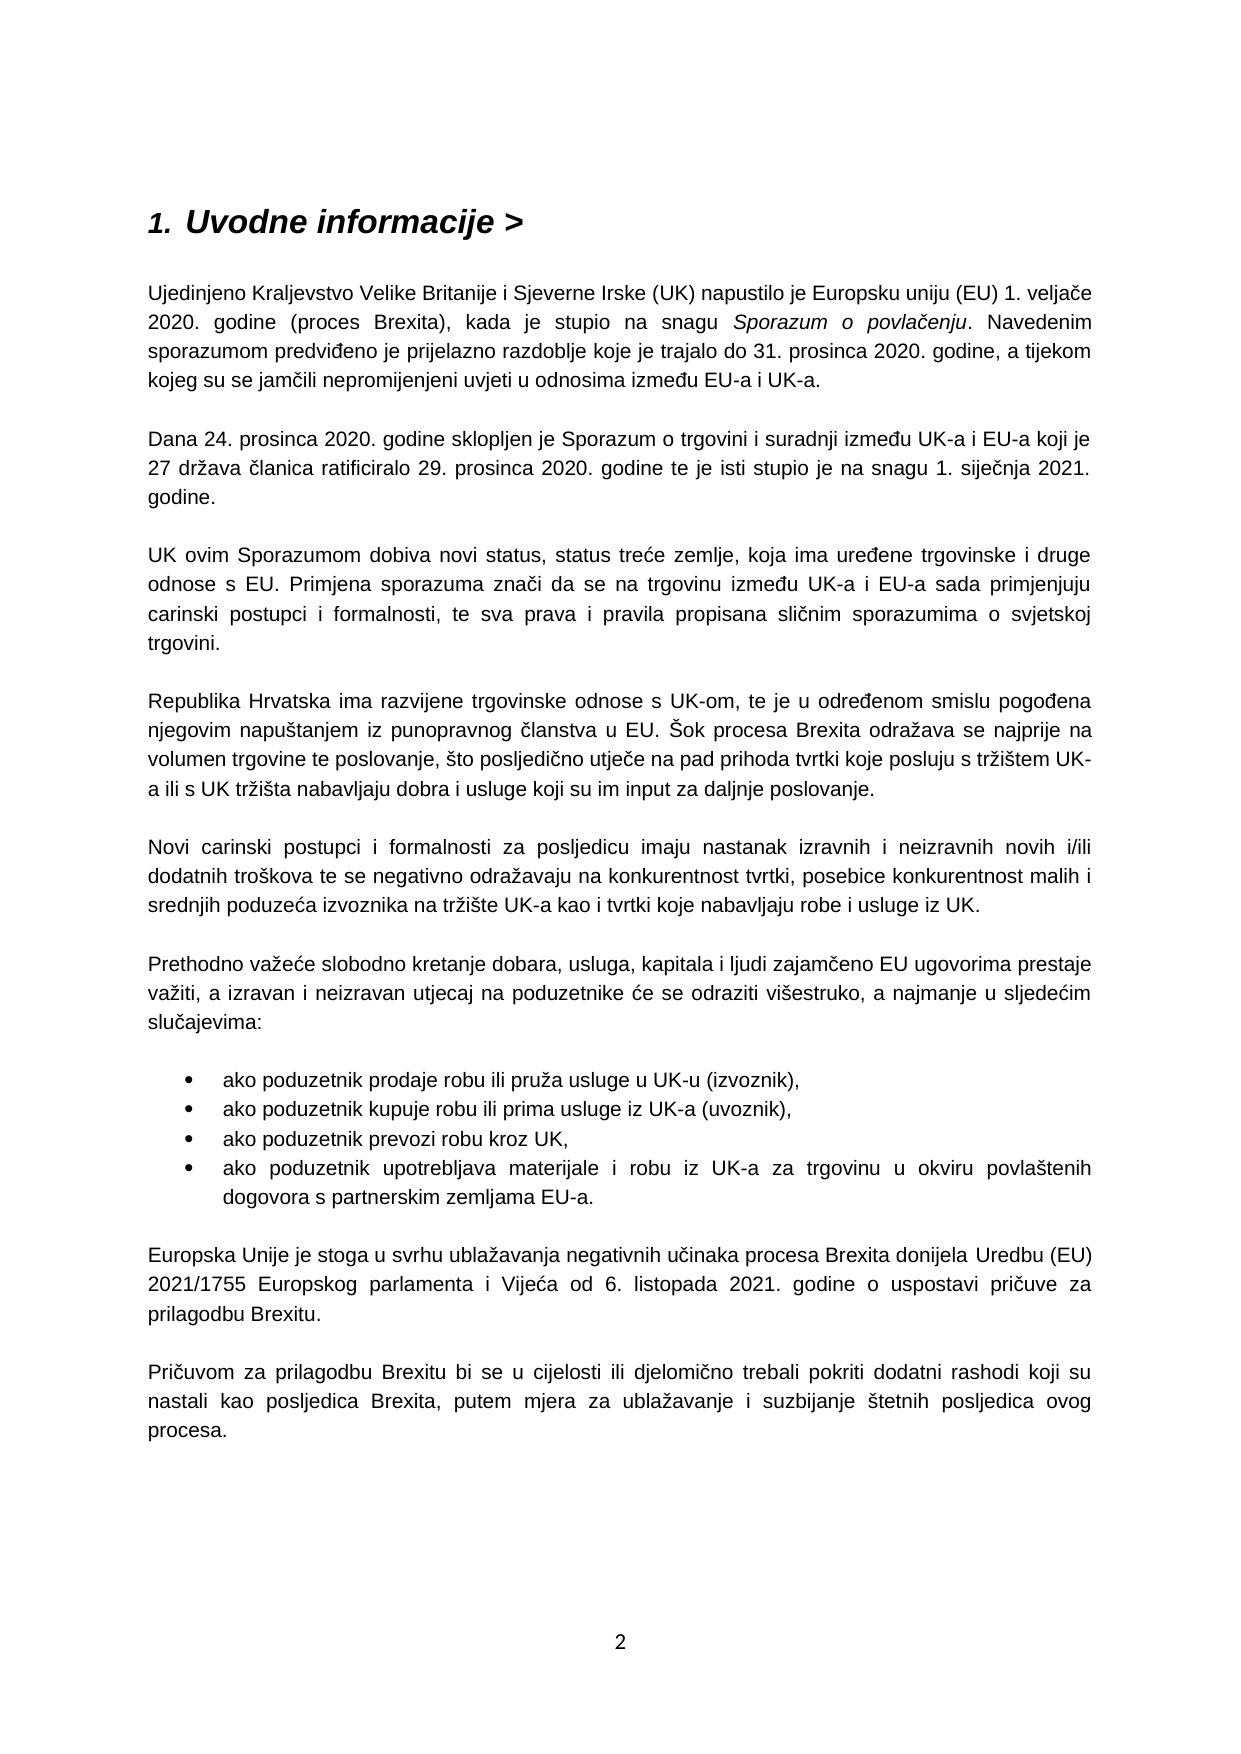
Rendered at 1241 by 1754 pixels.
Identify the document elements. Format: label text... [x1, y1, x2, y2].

text Prethodno važeće slobodno kretanje dobara, usluga, kapitala i ljudi zajamčeno EU ugovorima prestaje važiti, a izravan i neizravan utjecaj na poduzetnike će se odraziti višestruko, a najmanje u sljedećim slučajevima: [148, 948, 1093, 1035]
text Pričuvom za prilagodbu Brexitu bi se u cijelosti ili djelomično trebali pokriti dodatni rashodi koji su nastali kao posljedica Brexita, putem mjera za ublažavanje i suzbijanje štetnih posljedica ovog procesa. [148, 1356, 1093, 1443]
text Novi carinski postupci i formalnosti za posljedicu imaju nastanak izravnih i neizravnih novih i/ili dodatnih troškova te se negativno odražavaju na konkurentnost tvrtki, posebice konkurentnost malih i srednjih poduzeća izvoznika na tržište UK-a kao i tvrtki koje nabavljaju robe i usluge iz UK. [148, 831, 1093, 918]
list ako poduzetnik kupuje robu ili prima usluge iz UK-a (uvoznik), [185, 1093, 1093, 1123]
list ako poduzetnik prevozi robu kroz UK, [185, 1123, 1093, 1152]
subtitle Uvodne informacije > [148, 210, 1093, 239]
text Dana 24. prosinca 2020. godine sklopljen je Sporazum o trgovini i suradnji između UK-a i EU-a koji je 27 država članica ratificiralo 29. prosinca 2020. godine te je isti stupio je na snagu 1. siječnja 2021. godine. [148, 423, 1093, 510]
text Republika Hrvatska ima razvijene trgovinske odnose s UK-om, te je u određenom smislu pogođena njegovim napuštanjem iz punopravnog članstva u EU. Šok procesa Brexita odražava se najprije na volumen trgovine te poslovanje, što posljedično utječe na pad prihoda tvrtki koje posluju s tržištem UK-a ili s UK tržišta nabavljaju dobra i usluge koji su im input za daljnje poslovanje. [148, 685, 1093, 802]
text Europska Unije je stoga u svrhu ublažavanja negativnih učinaka procesa Brexita donijela Uredbu (EU) 2021/1755 Europskog parlamenta i Vijeća od 6. listopada 2021. godine o uspostavi pričuve za prilagodbu Brexitu. [148, 1239, 1093, 1327]
text Ujedinjeno Kraljevstvo Velike Britanije i Sjeverne Irske (UK) napustilo je Europsku uniju (EU) 1. veljače 2020. godine (proces Brexita), kada je stupio na snagu Sporazum o povlačenju. Navedenim sporazumom predviđeno je prijelazno razdoblje koje je trajalo do 31. prosinca 2020. godine, a tijekom kojeg su se jamčili nepromijenjeni uvjeti u odnosima između EU-a i UK-a. [148, 277, 1093, 393]
text UK ovim Sporazumom dobiva novi status, status treće zemlje, koja ima uređene trgovinske i druge odnose s EU. Primjena sporazuma znači da se na trgovinu između UK-a i EU-a sada primjenjuju carinski postupci i formalnosti, te sva prava i pravila propisana sličnim sporazumima o svjetskoj trgovini. [148, 539, 1093, 656]
list ako poduzetnik prodaje robu ili pruža usluge u UK-u (izvoznik), [185, 1064, 1093, 1093]
list ako poduzetnik upotrebljava materijale i robu iz UK-a za trgovinu u okviru povlaštenih dogovora s partnerskim zemljama EU-a. [185, 1152, 1093, 1210]
